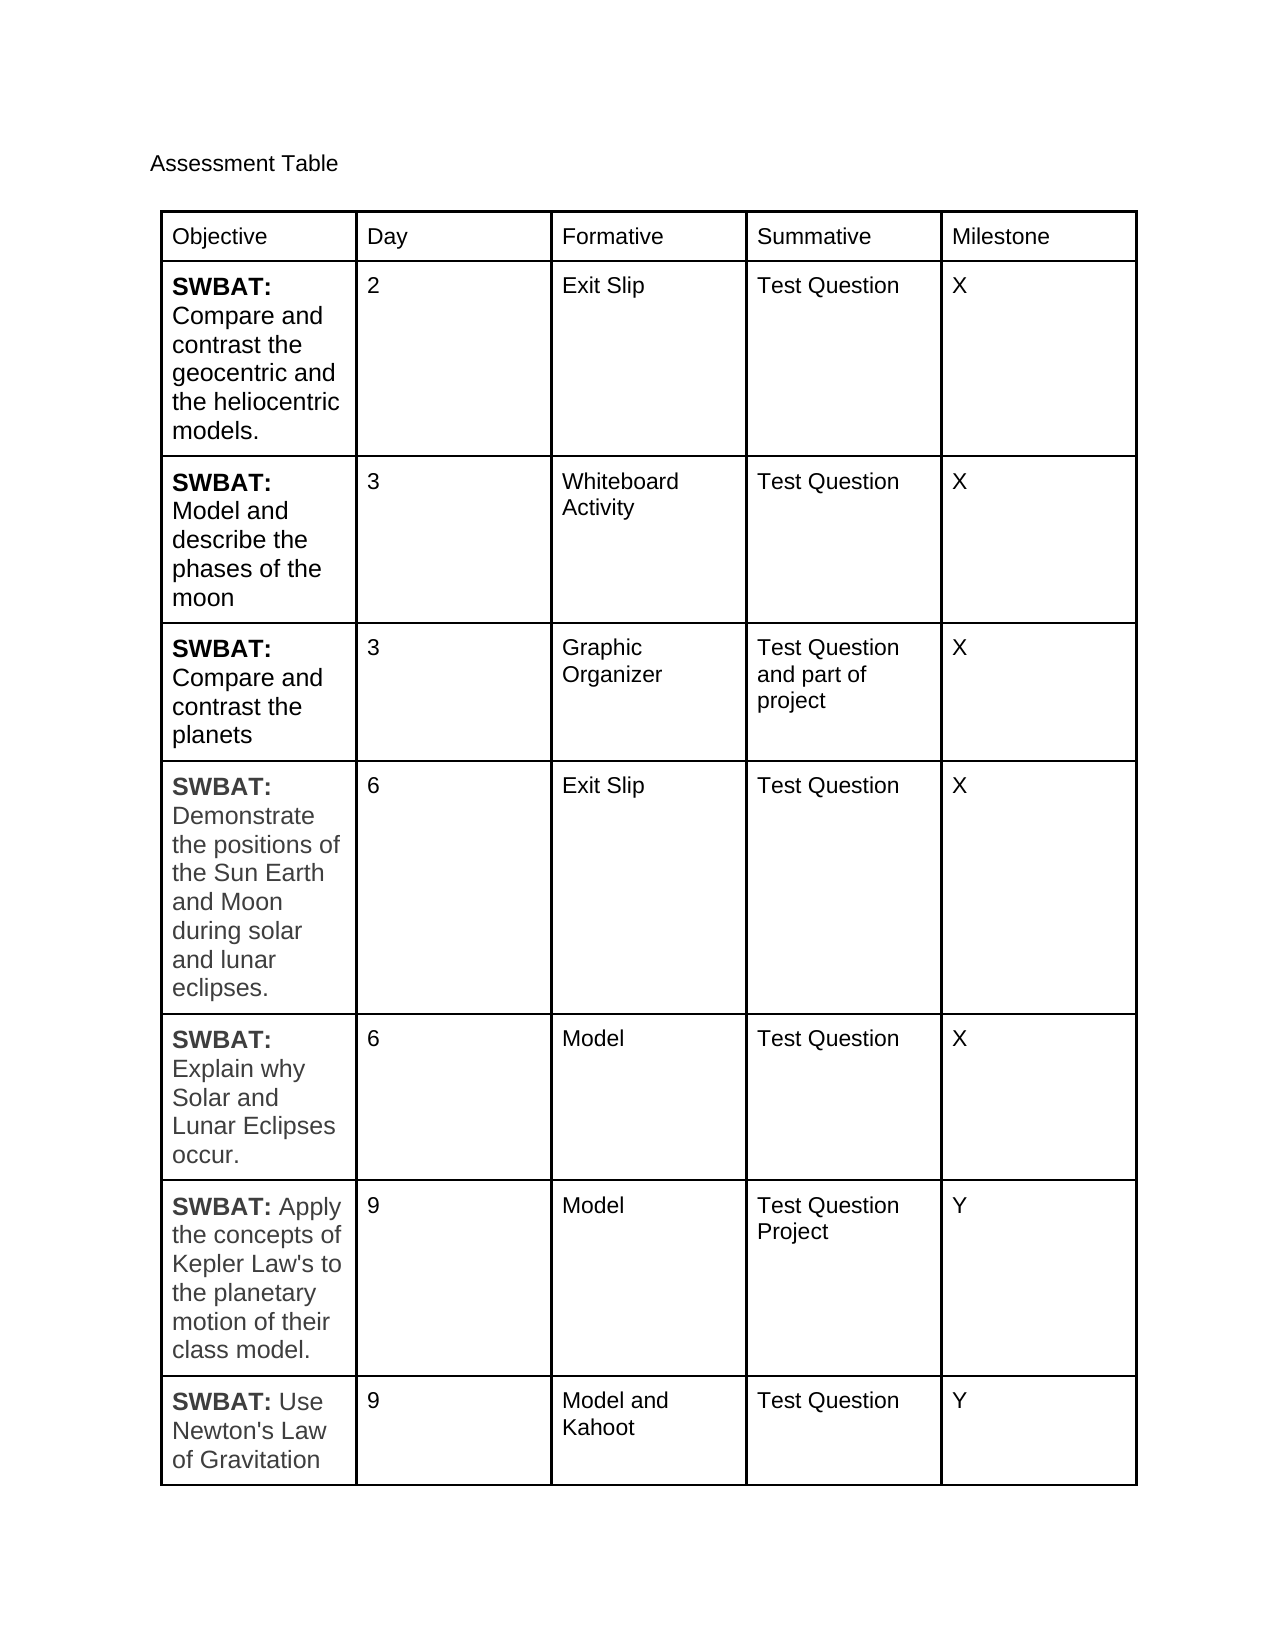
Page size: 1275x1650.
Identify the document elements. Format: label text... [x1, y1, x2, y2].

table_cell Test Question [748, 457, 940, 622]
table_cell SWBAT: Compare and contrast the geocentric and the heliocentric models. [163, 262, 355, 455]
table_cell X [943, 457, 1135, 622]
table_cell Model and Kahoot [553, 1377, 745, 1484]
table_cell SWBAT: Apply the concepts of Kepler Law's to the planetary motion of their class model. [163, 1181, 355, 1375]
table_cell Whiteboard Activity [553, 457, 745, 622]
text Assessment Table [150, 150, 1125, 176]
table_cell Y [943, 1377, 1135, 1484]
table_cell SWBAT: Model and describe the phases of the moon [163, 457, 355, 622]
table_cell X [943, 762, 1135, 1013]
table_cell X [943, 624, 1135, 760]
table_cell SWBAT: Explain why Solar and Lunar Eclipses occur. [163, 1015, 355, 1179]
table_cell 9 [358, 1181, 550, 1375]
table_cell X [943, 1015, 1135, 1179]
table_cell Test Question [748, 1015, 940, 1179]
table_cell 2 [358, 262, 550, 455]
table_cell Test Question [748, 1377, 940, 1484]
table_cell SWBAT: Compare and contrast the planets [163, 624, 355, 760]
table_cell Y [943, 1181, 1135, 1375]
table_header Day [358, 213, 550, 260]
table_cell 6 [358, 1015, 550, 1179]
table_cell Test Question and part of project [748, 624, 940, 760]
table_cell 9 [358, 1377, 550, 1484]
table_cell X [943, 262, 1135, 455]
table_header Summative [748, 213, 940, 260]
table_cell Exit Slip [553, 262, 745, 455]
table_cell SWBAT: Demonstrate the positions of the Sun Earth and Moon during solar and lunar eclipses. [163, 762, 355, 1013]
table_header Formative [553, 213, 745, 260]
table_cell 3 [358, 624, 550, 760]
table_cell 6 [358, 762, 550, 1013]
table_cell Model [553, 1181, 745, 1375]
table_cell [163, 1377, 355, 1484]
table_cell Model [553, 1015, 745, 1179]
table_cell 3 [358, 457, 550, 622]
table_cell Test Question [748, 262, 940, 455]
table_header Milestone [943, 213, 1135, 260]
table_cell Exit Slip [553, 762, 745, 1013]
table_cell Test Question Project [748, 1181, 940, 1375]
table_cell Graphic Organizer [553, 624, 745, 760]
table_header Objective [163, 213, 355, 260]
table_cell Test Question [748, 762, 940, 1013]
